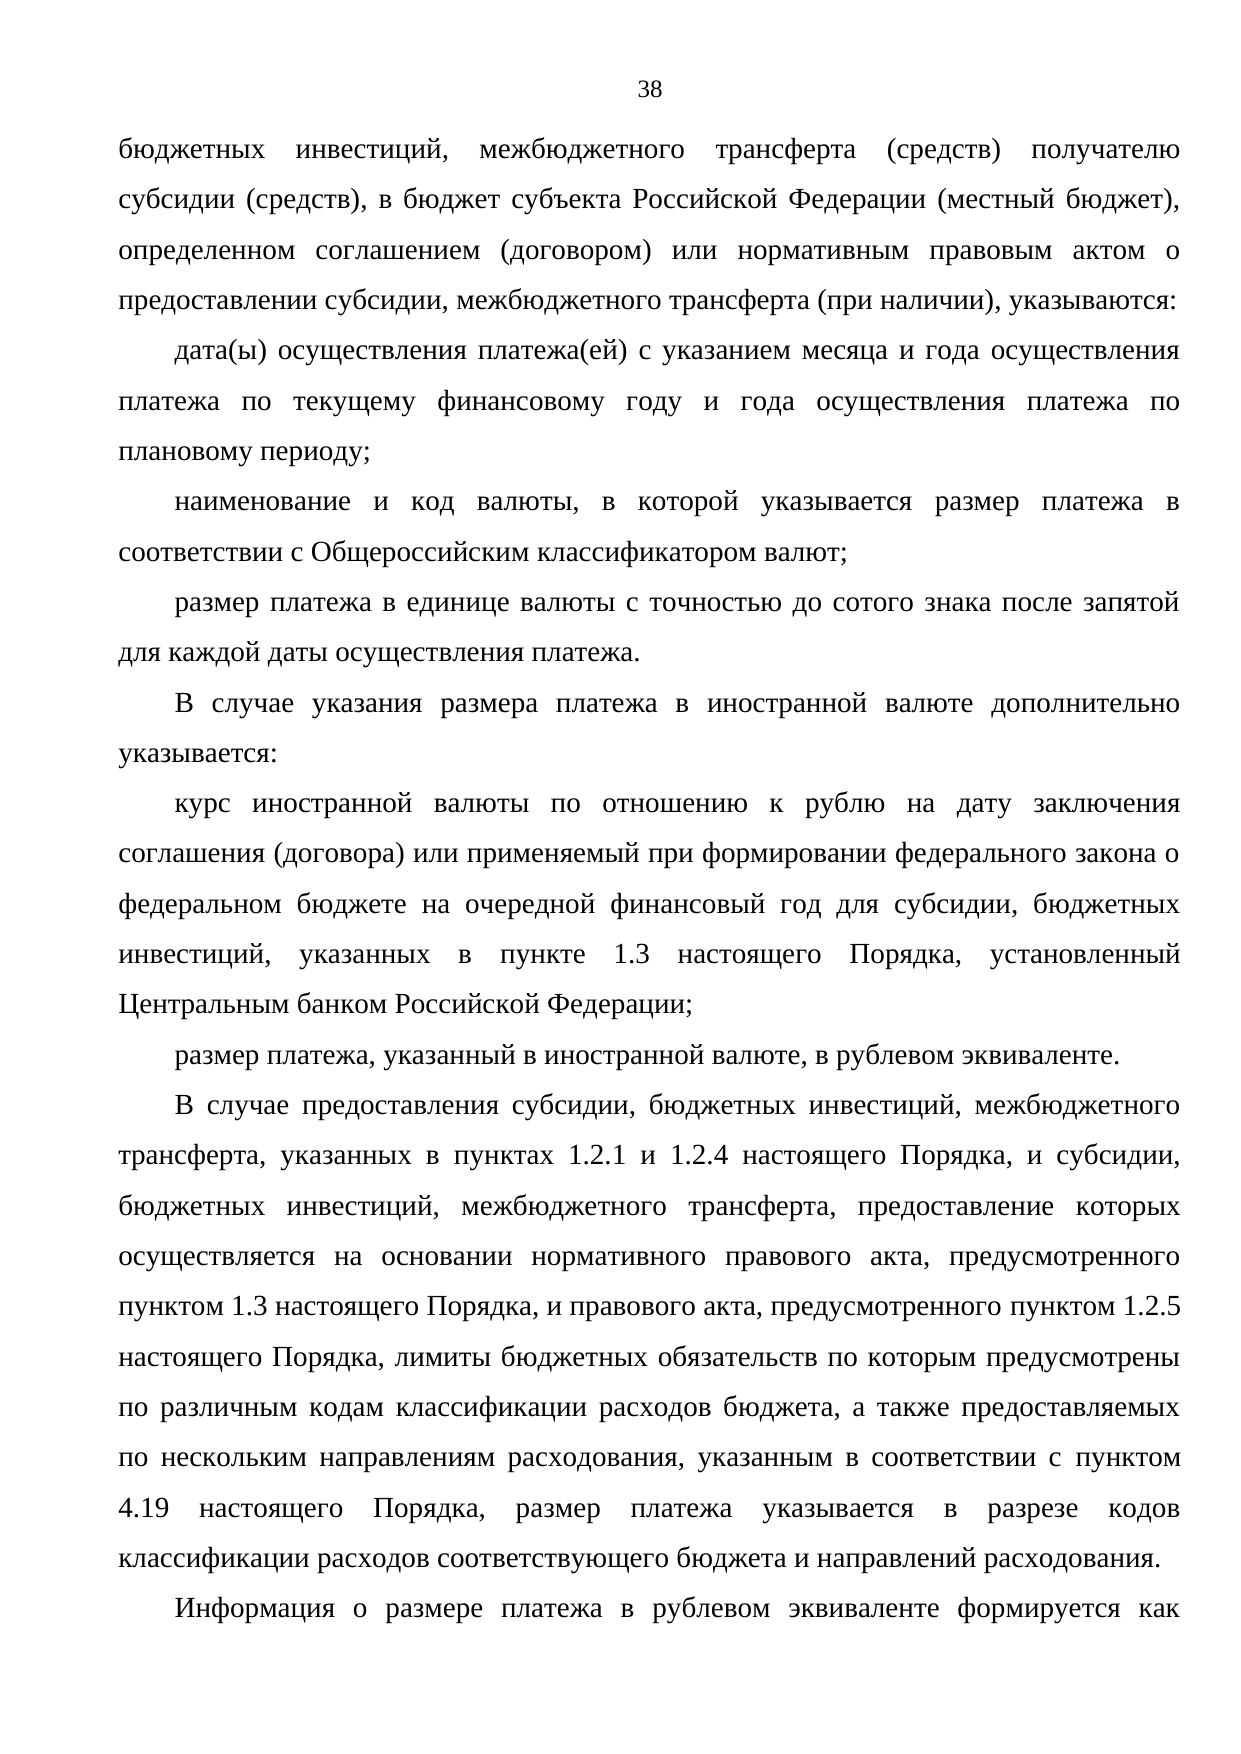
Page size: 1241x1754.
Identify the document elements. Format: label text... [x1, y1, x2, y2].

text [118, 1590, 1181, 1624]
text В случае указания размера платежа в иностранной валюте дополнительно указывается: [118, 685, 1181, 768]
text размер платежа в единице валюты с точностью до сотого знака после запятой для каждой даты осуществления платежа. [118, 584, 1181, 668]
text дата(ы) осуществления платежа(ей) с указанием месяца и года осуществления платежа по текущему финансовому году и года осуществления платежа по плановому периоду; [118, 332, 1181, 467]
text В случае предоставления субсидии, бюджетных инвестиций, межбюджетного трансферта, указанных в пунктах 1.2.1 и 1.2.4 настоящего Порядка, и субсидии, бюджетных инвестиций, межбюджетного трансферта, предоставление которых осуществляется на основании нормативного правового акта, предусмотренного пунктом 1.3 настоящего Порядка, и правового акта, предусмотренного пунктом 1.2.5 настоящего Порядка, лимиты бюджетных обязательств по которым предусмотрены по различным кодам классификации расходов бюджета, а также предоставляемых по нескольким направлениям расходования, указанным в соответствии с пунктом 4.19 настоящего Порядка, размер платежа указывается в разрезе кодов классификации расходов соответствующего бюджета и направлений расходования. [118, 1087, 1181, 1573]
text курс иностранной валюты по отношению к рублю на дату заключения соглашения (договора) или применяемый при формировании федерального закона о федеральном бюджете на очередной финансовый год для субсидии, бюджетных инвестиций, указанных в пункте 1.3 настоящего Порядка, установленный Центральным банком Российской Федерации; [118, 785, 1181, 1020]
text наименование и код валюты, в которой указывается размер платежа в соответствии с Общероссийским классификатором валют; [118, 483, 1181, 567]
text размер платежа, указанный в иностранной валюте, в рублевом эквиваленте. [118, 1037, 1181, 1070]
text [118, 131, 1181, 316]
